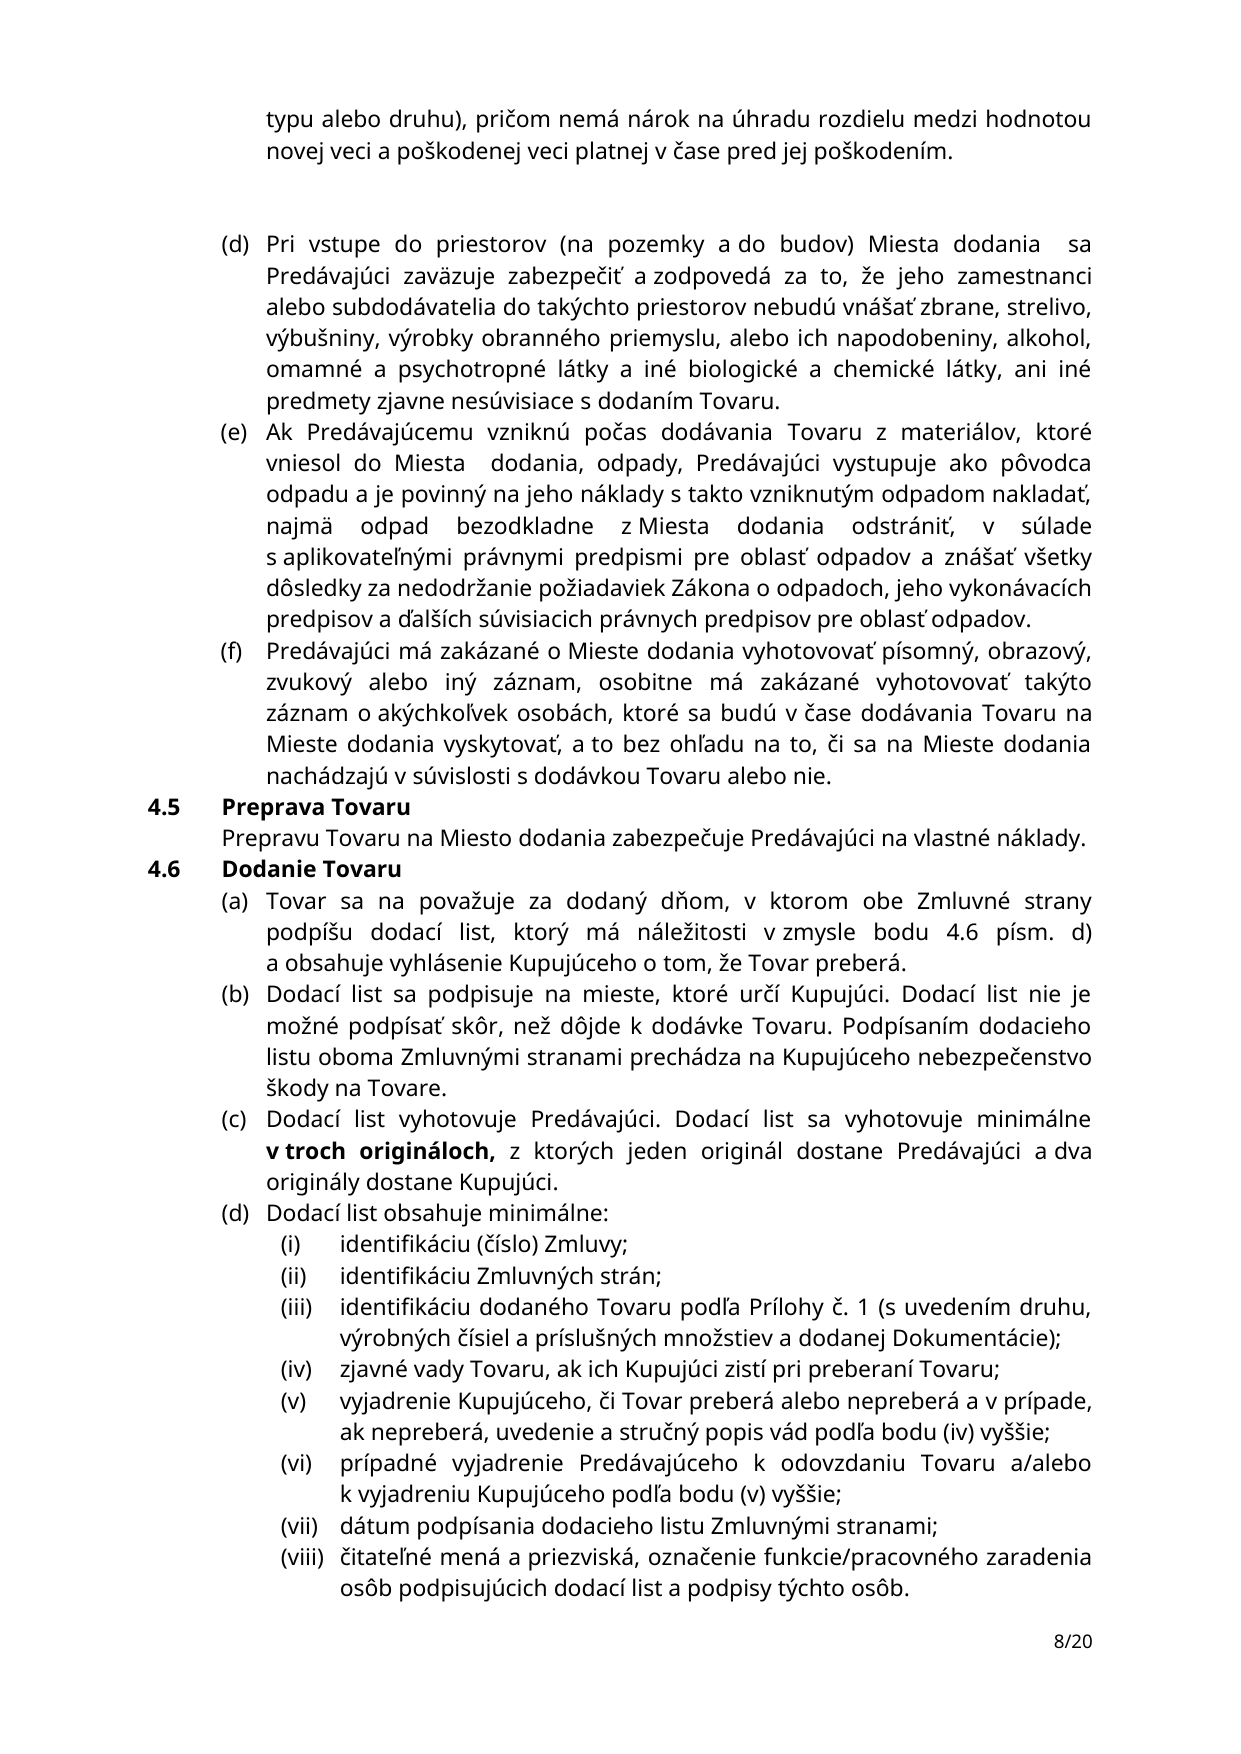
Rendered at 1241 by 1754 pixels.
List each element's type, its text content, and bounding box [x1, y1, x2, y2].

text 4.6 Dodanie Tovaru [148, 853, 1093, 885]
list Dodací list obsahuje minimálne: [221, 1197, 1093, 1228]
text (vi) prípadné vyjadrenie Predávajúceho k odovzdaniu Tovaru a/alebo k vyjadreniu Kupujúceho podľa bodu (v) vyššie; [281, 1447, 1093, 1510]
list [220, 103, 1093, 166]
text 4.5 Preprava Tovaru [148, 791, 1093, 822]
list Ak Predávajúcemu vzniknú počas dodávania Tovaru z materiálov, ktoré vniesol do Miesta dodania, odpady, Predávajúci vystupuje ako pôvodca odpadu a je povinný na jeho náklady s takto vzniknutým odpadom nakladať, najmä odpad bezodkladne z Miesta dodania odstrániť, v súlade s aplikovateľnými právnymi predpismi pre oblasť odpadov a znášať všetky dôsledky za nedodržanie požiadaviek Zákona o odpadoch, jeho vykonávacích predpisov a ďalších súvisiacich právnych predpisov pre oblasť odpadov. [220, 416, 1093, 635]
text Prepravu Tovaru na Miesto dodania zabezpečuje Predávajúci na vlastné náklady. [148, 822, 1093, 853]
list Dodací list sa podpisuje na mieste, ktoré určí Kupujúci. Dodací list nie je možné podpísať skôr, než dôjde k dodávke Tovaru. Podpísaním dodacieho listu oboma Zmluvnými stranami prechádza na Kupujúceho nebezpečenstvo škody na Tovare. [221, 978, 1093, 1103]
text (viii) čitateľné mená a priezviská, označenie funkcie/pracovného zaradenia osôb podpisujúcich dodací list a podpisy týchto osôb. [281, 1541, 1093, 1603]
list identifikáciu (číslo) Zmluvy; [281, 1228, 1093, 1260]
text (vii) dátum podpísania dodacieho listu Zmluvnými stranami; [281, 1510, 1093, 1541]
text (v) vyjadrenie Kupujúceho, či Tovar preberá alebo nepreberá a v prípade, ak nepreberá, uvedenie a stručný popis vád podľa bodu (iv) vyššie; [281, 1385, 1093, 1447]
list Dodací list vyhotovuje Predávajúci. Dodací list sa vyhotovuje minimálne v troch origináloch, z ktorých jeden originál dostane Predávajúci a dva originály dostane Kupujúci. [221, 1103, 1093, 1197]
list Predávajúci má zakázané o Mieste dodania vyhotovovať písomný, obrazový, zvukový alebo iný záznam, osobitne má zakázané vyhotovovať takýto záznam o akýchkoľvek osobách, ktoré sa budú v čase dodávania Tovaru na Mieste dodania vyskytovať, a to bez ohľadu na to, či sa na Mieste dodania nachádzajú v súvislosti s dodávkou Tovaru alebo nie. [220, 635, 1093, 791]
list Tovar sa na považuje za dodaný dňom, v ktorom obe Zmluvné strany podpíšu dodací list, ktorý má náležitosti v zmysle bodu 4.6 písm. d) a obsahuje vyhlásenie Kupujúceho o tom, že Tovar preberá. [221, 885, 1093, 978]
list Pri vstupe do priestorov (na pozemky a do budov) Miesta dodania sa Predávajúci zaväzuje zabezpečiť a zodpovedá za to, že jeho zamestnanci alebo subdodávatelia do takýchto priestorov nebudú vnášať zbrane, strelivo, výbušniny, výrobky obranného priemyslu, alebo ich napodobeniny, alkohol, omamné a psychotropné látky a iné biologické a chemické látky, ani iné predmety zjavne nesúvisiace s dodaním Tovaru. [221, 228, 1093, 416]
list identifikáciu Zmluvných strán; [281, 1260, 1093, 1291]
text (iv) zjavné vady Tovaru, ak ich Kupujúci zistí pri preberaní Tovaru; [281, 1353, 1093, 1385]
list identifikáciu dodaného Tovaru podľa Prílohy č. 1 (s uvedením druhu, výrobných čísiel a príslušných množstiev a dodanej Dokumentácie); [281, 1291, 1093, 1353]
